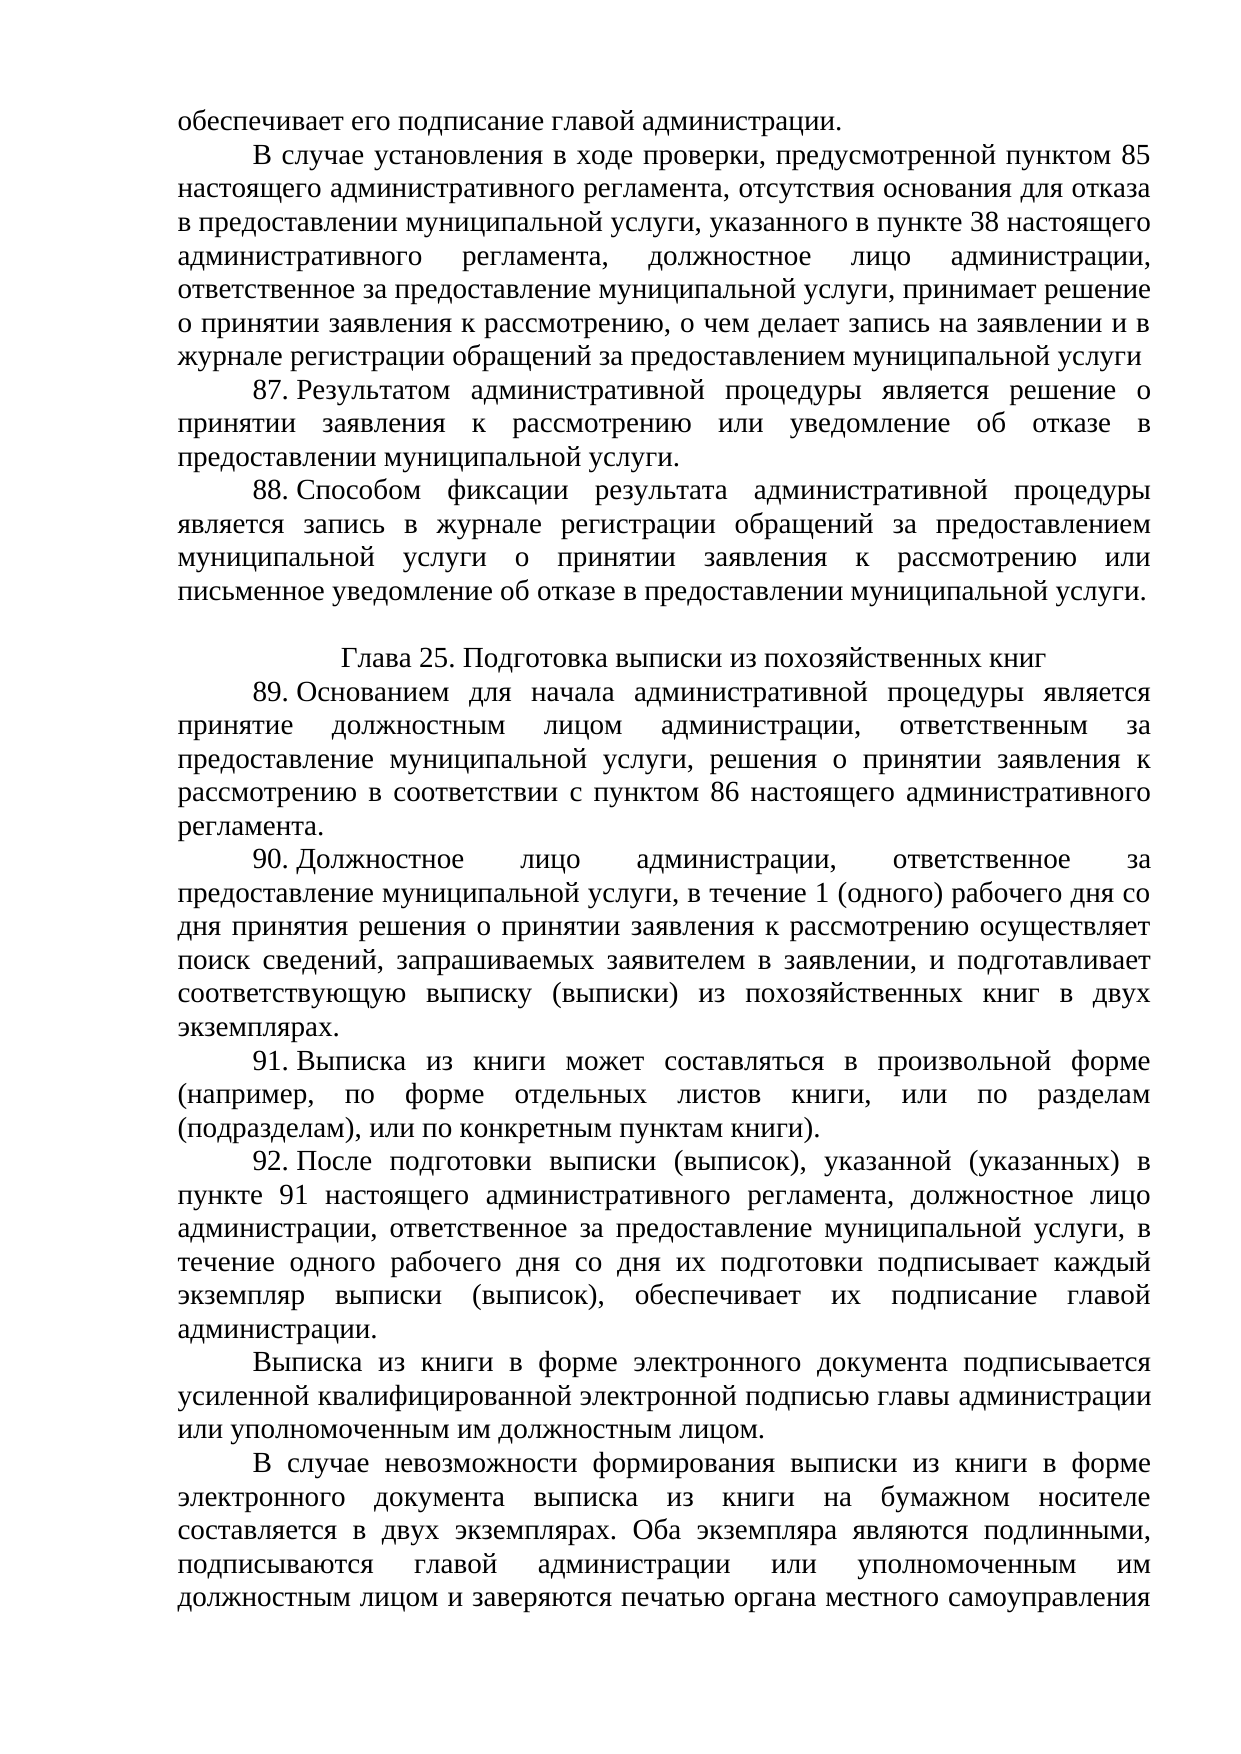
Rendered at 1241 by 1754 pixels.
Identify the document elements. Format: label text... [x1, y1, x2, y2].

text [177, 103, 1152, 137]
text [177, 1445, 1152, 1613]
text В случае установления в ходе проверки, предусмотренной пунктом 85 настоящего административного регламента, отсутствия основания для отказа в предоставлении муниципальной услуги, указанного в пункте 38 настоящего административного регламента, должностное лицо администрации, ответственное за предоставление муниципальной услуги, принимает решение о принятии заявления к рассмотрению, о чем делает запись на заявлении и в журнале регистрации обращений за предоставлением муниципальной услуги [177, 137, 1152, 372]
text 91. Выписка из книги может составляться в произвольной форме (например, по форме отдельных листов книги, или по разделам (подразделам), или по конкретным пунктам книги). [177, 1043, 1152, 1143]
text 87. Результатом административной процедуры является решение о принятии заявления к рассмотрению или уведомление об отказе в предоставлении муниципальной услуги. [177, 372, 1152, 472]
text 88. Способом фиксации результата административной процедуры является запись в журнале регистрации обращений за предоставлением муниципальной услуги о принятии заявления к рассмотрению или письменное уведомление об отказе в предоставлении муниципальной услуги. [177, 472, 1152, 607]
text Глава 25. Подготовка выписки из похозяйственных книг [177, 640, 1152, 674]
text 92. После подготовки выписки (выписок), указанной (указанных) в пункте 91 настоящего административного регламента, должностное лицо администрации, ответственное за предоставление муниципальной услуги, в течение одного рабочего дня со дня их подготовки подписывает каждый экземпляр выписки (выписок), обеспечивает их подписание главой администрации. [177, 1143, 1152, 1344]
text Выписка из книги в форме электронного документа подписывается усиленной квалифицированной электронной подписью главы администрации или уполномоченным им должностным лицом. [177, 1344, 1152, 1445]
text 89. Основанием для начала административной процедуры является принятие должностным лицом администрации, ответственным за предоставление муниципальной услуги, решения о принятии заявления к рассмотрению в соответствии с пунктом 86 настоящего административного регламента. [177, 674, 1152, 841]
text 90. Должностное лицо администрации, ответственное за предоставление муниципальной услуги, в течение 1 (одного) рабочего дня со дня принятия решения о принятии заявления к рассмотрению осуществляет поиск сведений, запрашиваемых заявителем в заявлении, и подготавливает соответствующую выписку (выписки) из похозяйственных книг в двух экземплярах. [177, 841, 1152, 1043]
